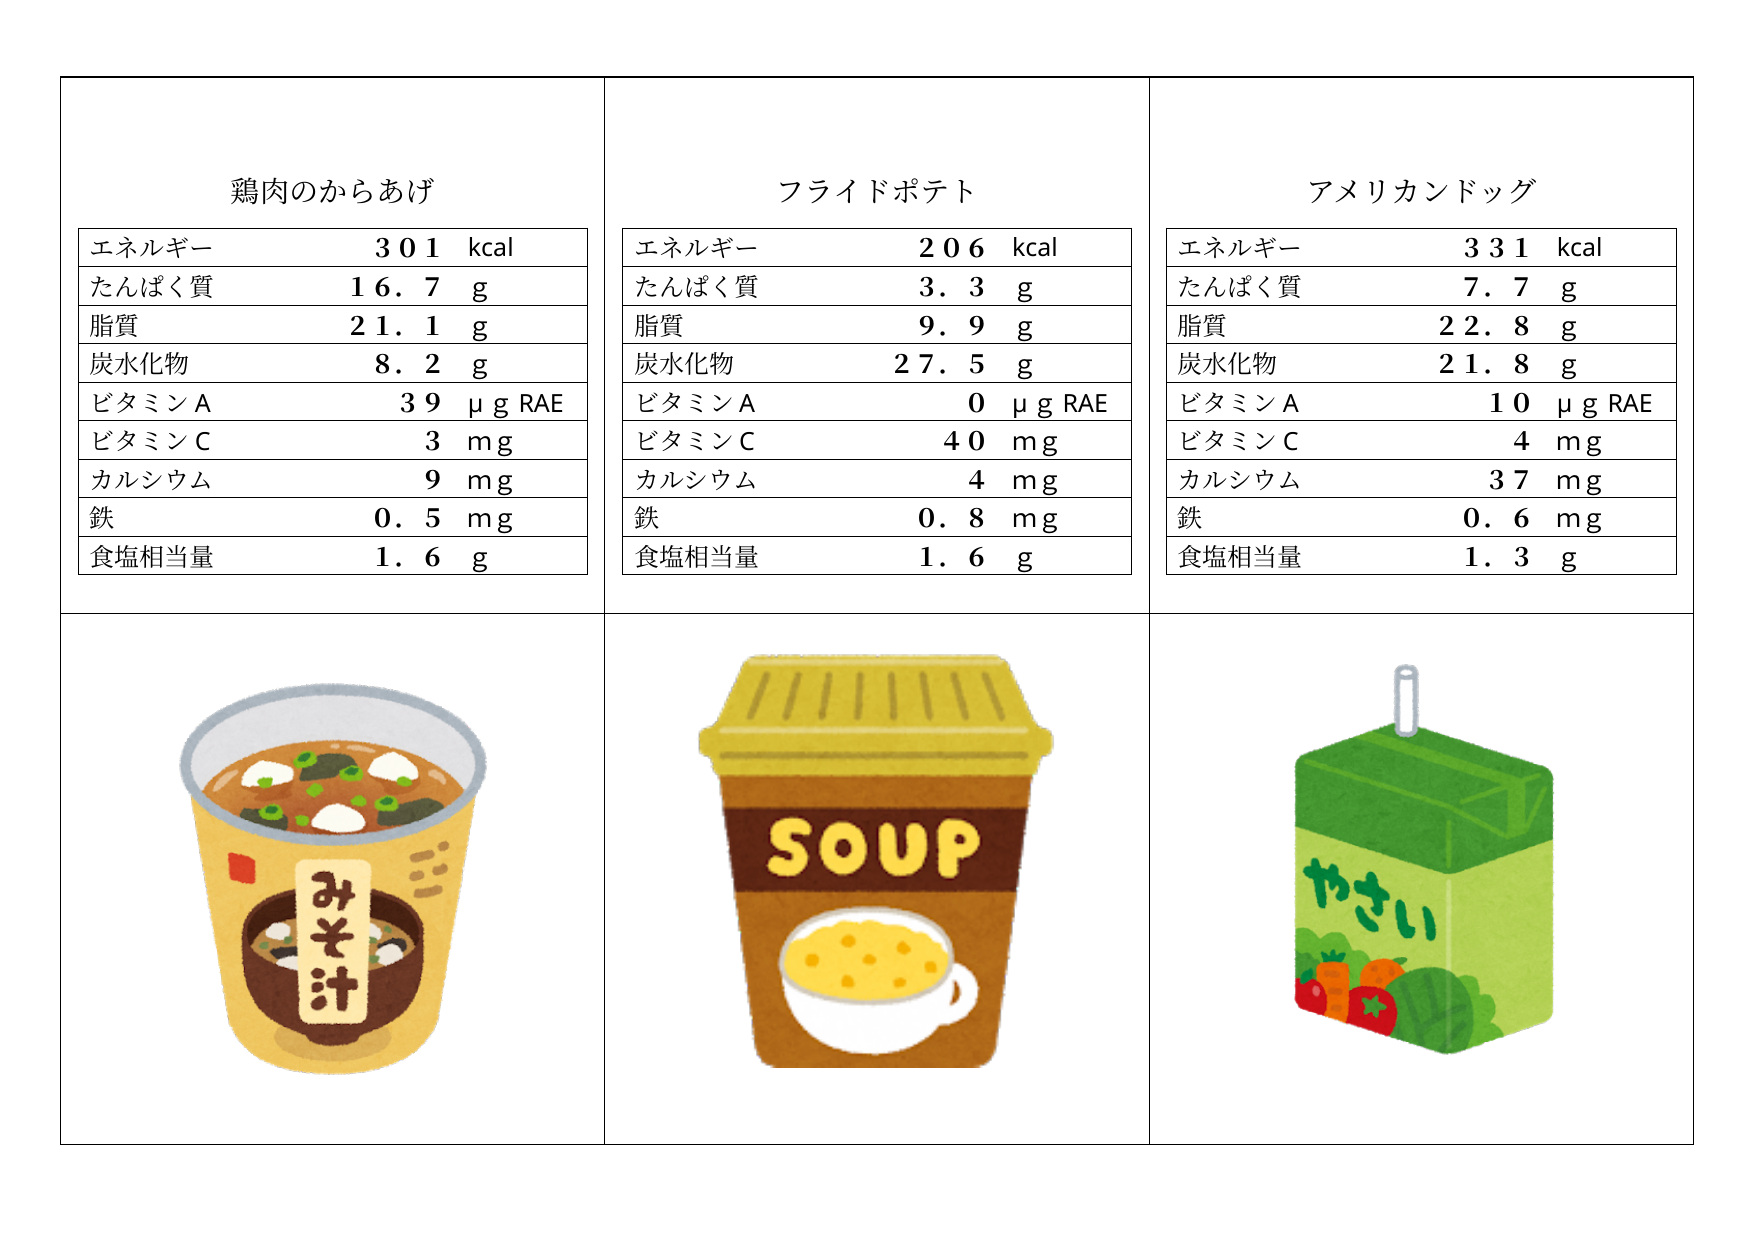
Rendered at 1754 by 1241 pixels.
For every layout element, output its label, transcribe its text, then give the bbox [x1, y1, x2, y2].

table_cell アメリカンドッグ [1150, 78, 1693, 613]
table_cell [61, 614, 604, 1144]
picture [670, 654, 1084, 1068]
table_cell [605, 614, 1149, 1144]
table_cell フライドポテト [605, 78, 1149, 613]
picture [158, 672, 507, 1086]
table_cell [1150, 614, 1693, 1144]
table_cell 鶏肉のからあげ [61, 78, 604, 613]
picture [1235, 654, 1608, 1068]
